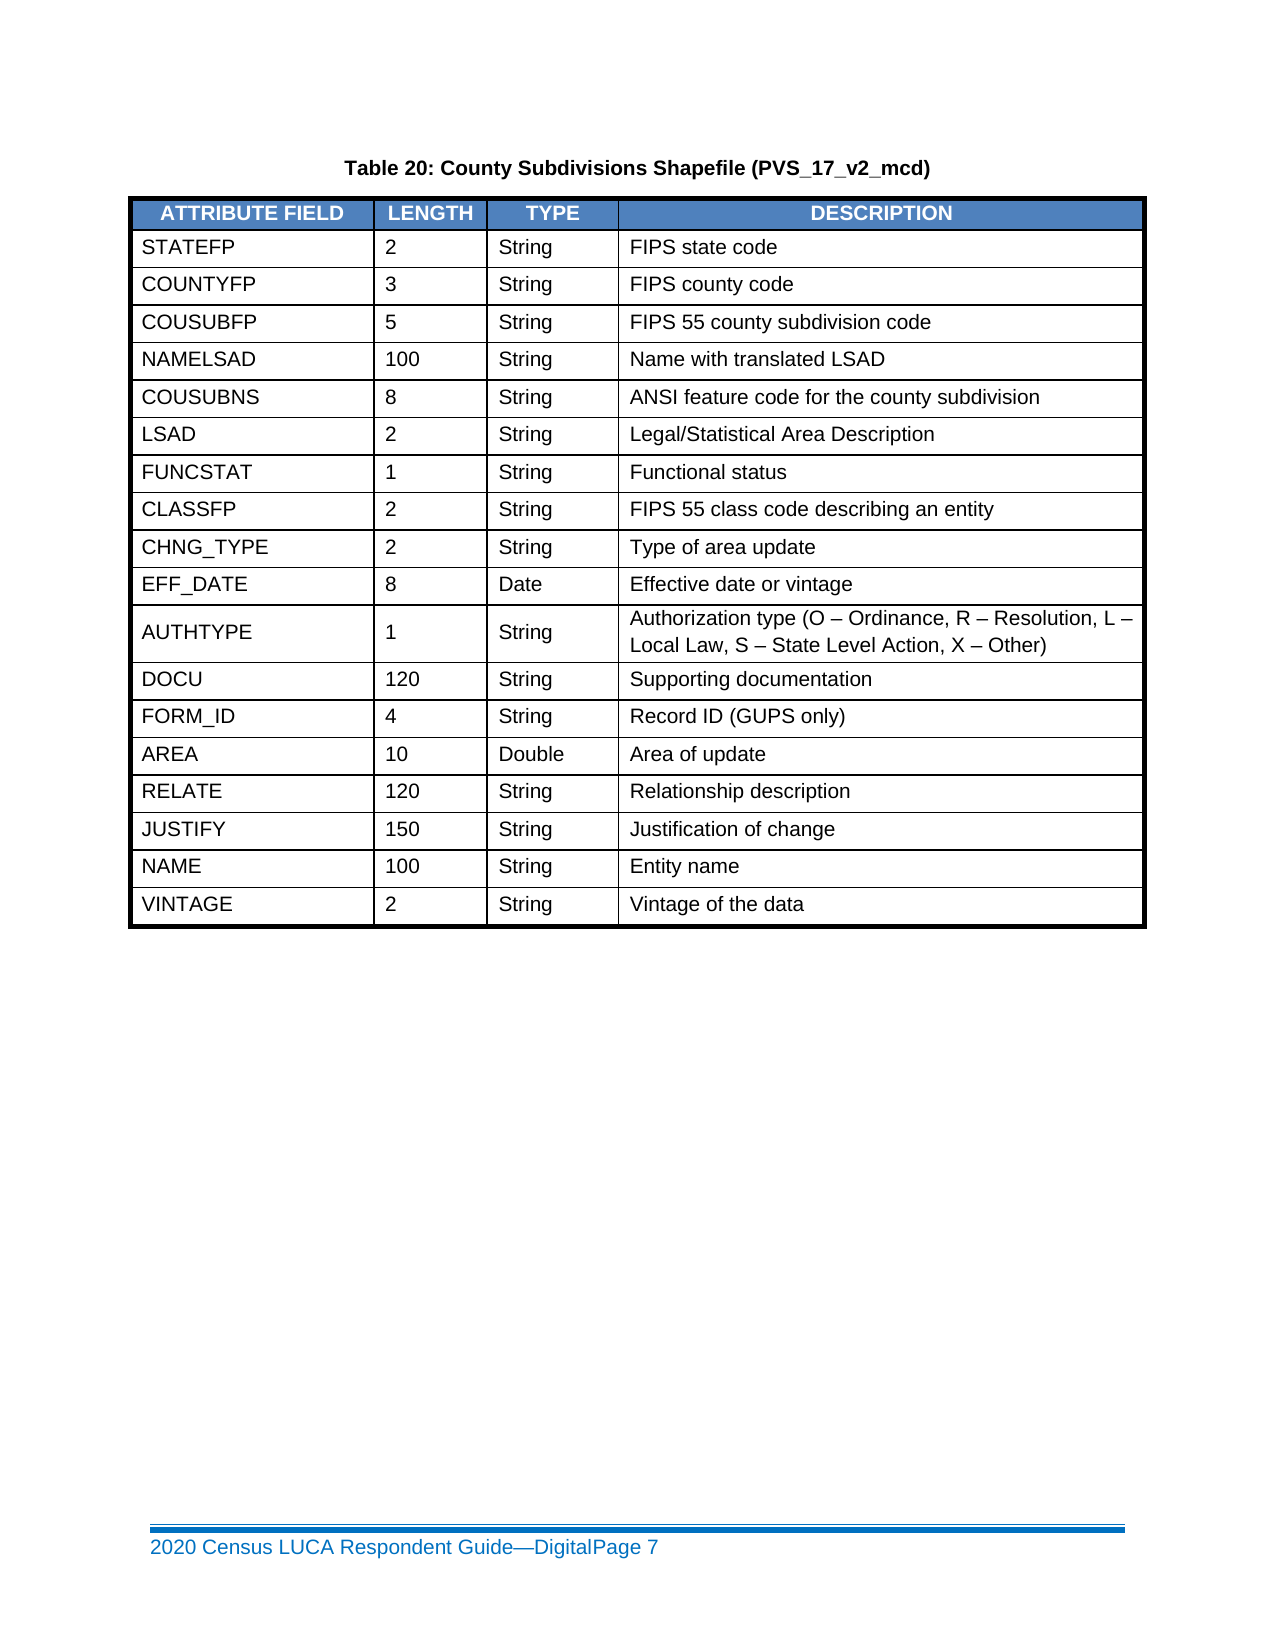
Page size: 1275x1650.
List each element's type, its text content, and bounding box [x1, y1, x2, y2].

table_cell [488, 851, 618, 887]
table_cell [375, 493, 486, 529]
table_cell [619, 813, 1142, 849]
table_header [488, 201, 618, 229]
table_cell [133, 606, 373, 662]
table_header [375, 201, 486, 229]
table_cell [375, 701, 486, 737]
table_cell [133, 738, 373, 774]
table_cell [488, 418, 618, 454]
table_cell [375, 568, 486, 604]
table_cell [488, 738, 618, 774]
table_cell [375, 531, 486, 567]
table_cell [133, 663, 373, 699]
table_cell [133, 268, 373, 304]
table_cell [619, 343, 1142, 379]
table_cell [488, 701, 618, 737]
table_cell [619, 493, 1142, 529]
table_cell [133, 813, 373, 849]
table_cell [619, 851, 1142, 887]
text Table 20: County Subdivisions Shapefile (PVS_17_v2_mcd) [150, 156, 1125, 180]
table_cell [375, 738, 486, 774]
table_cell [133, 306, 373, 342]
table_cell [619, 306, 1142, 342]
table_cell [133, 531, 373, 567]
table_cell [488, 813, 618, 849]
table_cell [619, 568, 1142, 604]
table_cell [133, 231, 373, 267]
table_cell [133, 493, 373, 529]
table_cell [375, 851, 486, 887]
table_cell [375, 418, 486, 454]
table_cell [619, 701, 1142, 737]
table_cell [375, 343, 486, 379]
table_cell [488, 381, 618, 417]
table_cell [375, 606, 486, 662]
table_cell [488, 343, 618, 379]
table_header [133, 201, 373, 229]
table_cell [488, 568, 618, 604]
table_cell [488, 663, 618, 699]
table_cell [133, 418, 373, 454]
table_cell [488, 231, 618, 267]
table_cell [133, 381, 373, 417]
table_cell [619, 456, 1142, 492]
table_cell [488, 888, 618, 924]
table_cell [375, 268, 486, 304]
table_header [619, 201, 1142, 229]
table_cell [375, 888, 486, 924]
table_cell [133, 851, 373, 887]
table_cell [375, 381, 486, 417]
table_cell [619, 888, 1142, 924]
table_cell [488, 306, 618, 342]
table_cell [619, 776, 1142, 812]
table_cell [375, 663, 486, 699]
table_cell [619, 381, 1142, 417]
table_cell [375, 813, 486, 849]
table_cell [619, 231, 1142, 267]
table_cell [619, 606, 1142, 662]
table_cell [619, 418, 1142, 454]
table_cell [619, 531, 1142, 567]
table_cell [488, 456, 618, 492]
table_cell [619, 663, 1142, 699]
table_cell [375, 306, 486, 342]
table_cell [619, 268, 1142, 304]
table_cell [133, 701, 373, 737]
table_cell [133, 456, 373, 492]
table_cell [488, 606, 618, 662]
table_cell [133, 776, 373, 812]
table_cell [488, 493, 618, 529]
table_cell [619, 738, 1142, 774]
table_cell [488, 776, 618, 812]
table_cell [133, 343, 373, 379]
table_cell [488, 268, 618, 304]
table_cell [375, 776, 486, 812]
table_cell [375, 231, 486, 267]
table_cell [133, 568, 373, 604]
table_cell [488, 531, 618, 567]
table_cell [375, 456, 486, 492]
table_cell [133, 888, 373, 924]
